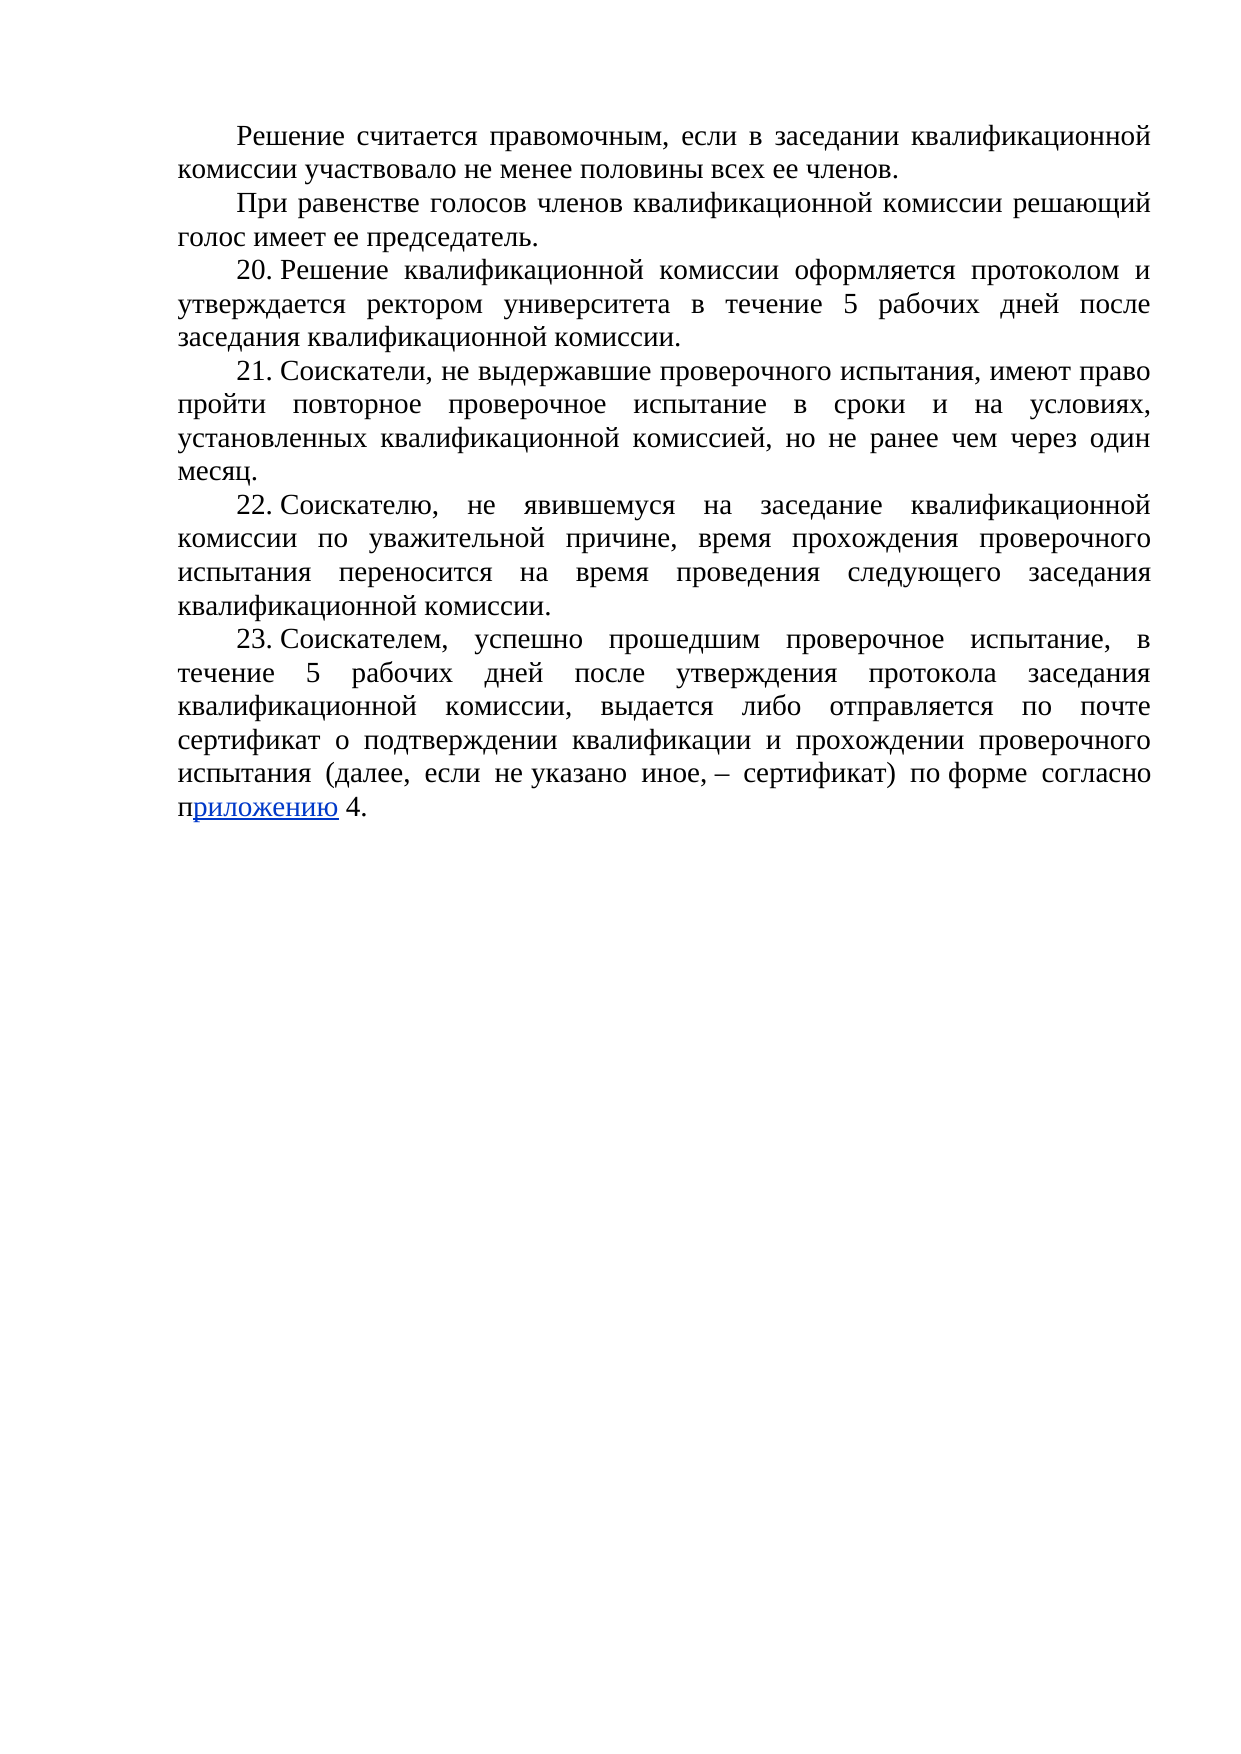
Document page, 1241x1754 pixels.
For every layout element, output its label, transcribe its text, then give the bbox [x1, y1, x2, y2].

text Решение считается правомочным, если в заседании квалификационной комиссии участвовало не менее половины всех ее членов. [177, 118, 1152, 185]
text При равенстве голосов членов квалификационной комиссии решающий голос имеет ее председатель. [177, 185, 1152, 252]
text 23. Соискателем, успешно прошедшим проверочное испытание, в течение 5 рабочих дней после утверждения протокола заседания квалификационной комиссии, выдается либо отправляется по почте сертификат о подтверждении квалификации и прохождении проверочного испытания (далее, если не указано иное, – сертификат) по форме согласно приложению 4. [177, 621, 1152, 822]
text 21. Соискатели, не выдержавшие проверочного испытания, имеют право пройти повторное проверочное испытание в сроки и на условиях, установленных квалификационной комиссией, но не ранее чем через один месяц. [177, 353, 1152, 487]
text 20. Решение квалификационной комиссии оформляется протоколом и утверждается ректором университета в течение 5 рабочих дней после заседания квалификационной комиссии. [177, 252, 1152, 353]
text 22. Соискателю, не явившемуся на заседание квалификационной комиссии по уважительной причине, время прохождения проверочного испытания переносится на время проведения следующего заседания квалификационной комиссии. [177, 487, 1152, 621]
